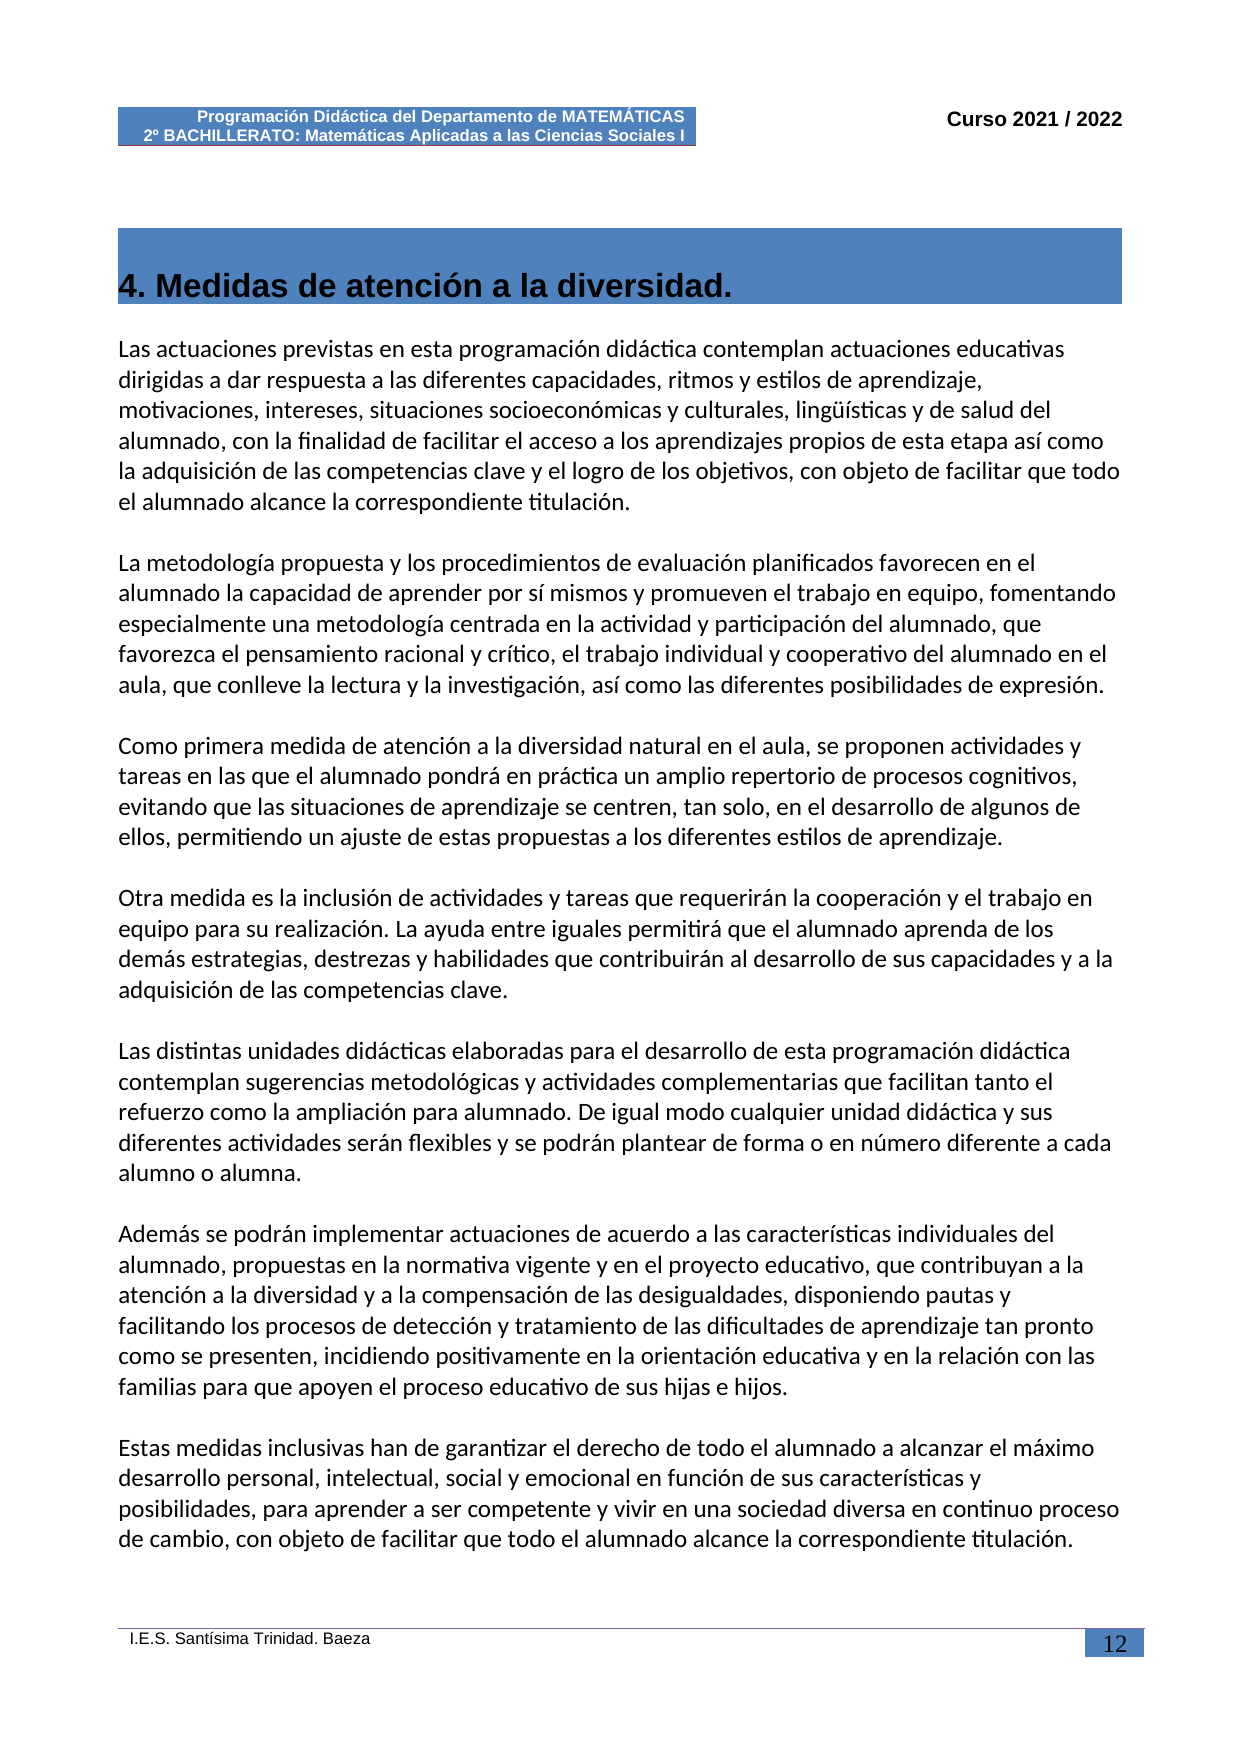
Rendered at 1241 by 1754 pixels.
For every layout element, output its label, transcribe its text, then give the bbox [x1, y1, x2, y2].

text Además se podrán implementar actuaciones de acuerdo a las características individuales del alumnado, propuestas en la normativa vigente y en el proyecto educativo, que contribuyan a la atención a la diversidad y a la compensación de las desigualdades, disponiendo pautas y facilitando los procesos de detección y tratamiento de las dificultades de aprendizaje tan pronto como se presenten, incidiendo positivamente en la orientación educativa y en la relación con las familias para que apoyen el proceso educativo de sus hijas e hijos. [118, 1218, 1122, 1401]
text Las distintas unidades didácticas elaboradas para el desarrollo de esta programación didáctica contemplan sugerencias metodológicas y actividades complementarias que facilitan tanto el refuerzo como la ampliación para alumnado. De igual modo cualquier unidad didáctica y sus diferentes actividades serán flexibles y se podrán plantear de forma o en número diferente a cada alumno o alumna. [118, 1035, 1122, 1188]
text Las actuaciones previstas en esta programación didáctica contemplan actuaciones educativas dirigidas a dar respuesta a las diferentes capacidades, ritmos y estilos de aprendizaje, motivaciones, intereses, situaciones socioeconómicas y culturales, lingüísticas y de salud del alumnado, con la finalidad de facilitar el acceso a los aprendizajes propios de esta etapa así como la adquisición de las competencias clave y el logro de los objetivos, con objeto de facilitar que todo el alumnado alcance la correspondiente titulación. [118, 333, 1122, 516]
text Estas medidas inclusivas han de garantizar el derecho de todo el alumnado a alcanzar el máximo desarrollo personal, intelectual, social y emocional en función de sus características y posibilidades, para aprender a ser competente y vivir en una sociedad diversa en continuo proceso de cambio, con objeto de facilitar que todo el alumnado alcance la correspondiente titulación. [118, 1432, 1122, 1554]
text Como primera medida de atención a la diversidad natural en el aula, se proponen actividades y tareas en las que el alumnado pondrá en práctica un amplio repertorio de procesos cognitivos, evitando que las situaciones de aprendizaje se centren, tan solo, en el desarrollo de algunos de ellos, permitiendo un ajuste de estas propuestas a los diferentes estilos de aprendizaje. [118, 730, 1122, 852]
text 4. Medidas de atención a la diversidad. [118, 266, 1122, 304]
text Otra medida es la inclusión de actividades y tareas que requerirán la cooperación y el trabajo en equipo para su realización. La ayuda entre iguales permitirá que el alumnado aprenda de los demás estrategias, destrezas y habilidades que contribuirán al desarrollo de sus capacidades y a la adquisición de las competencias clave. [118, 883, 1122, 1005]
text La metodología propuesta y los procedimientos de evaluación planificados favorecen en el alumnado la capacidad de aprender por sí mismos y promueven el trabajo en equipo, fomentando especialmente una metodología centrada en la actividad y participación del alumnado, que favorezca el pensamiento racional y crítico, el trabajo individual y cooperativo del alumnado en el aula, que conlleve la lectura y la investigación, así como las diferentes posibilidades de expresión. [118, 547, 1122, 699]
